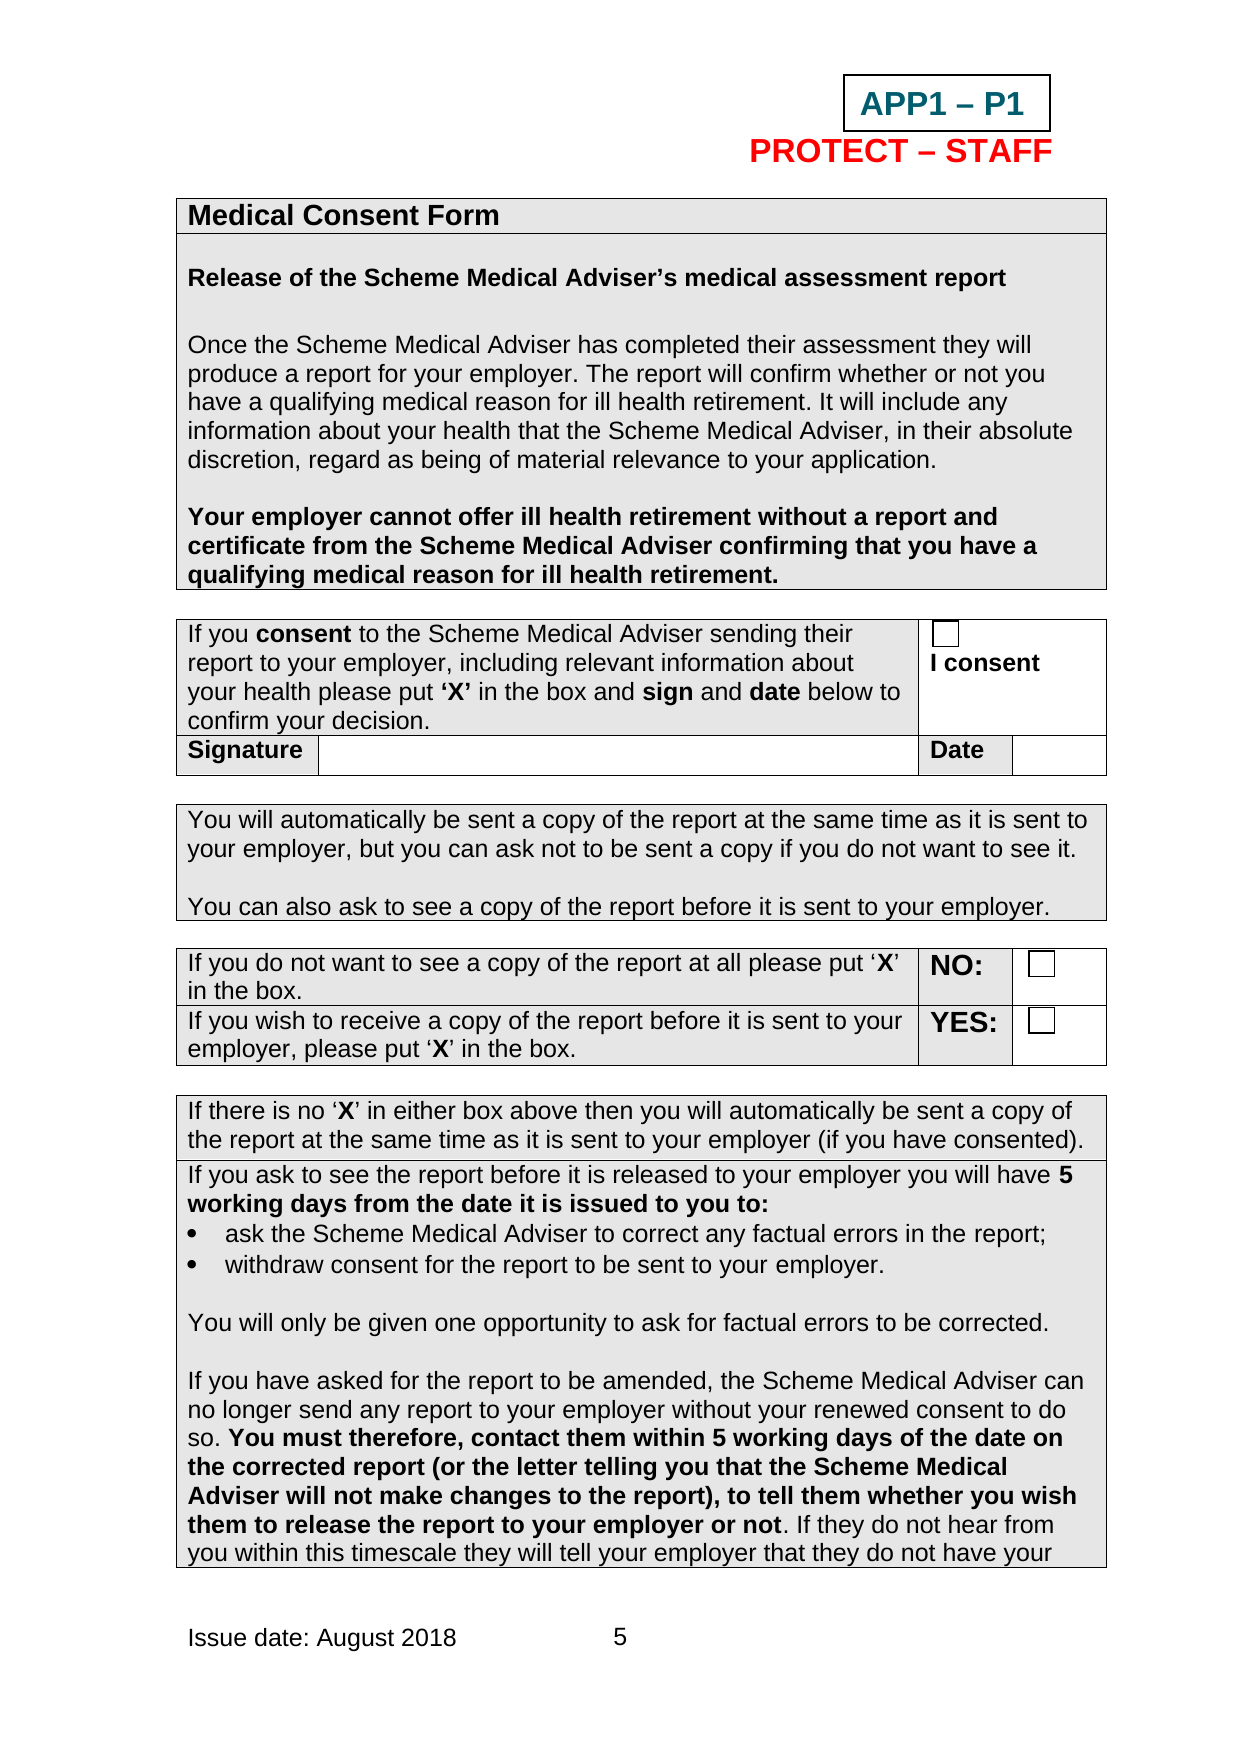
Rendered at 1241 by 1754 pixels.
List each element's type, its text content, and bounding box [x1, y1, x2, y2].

table_cell If you ask to see the report before it is released to your employer you will have 5 working days from the date it is issued to you to: ask the Scheme Medical Adviser to correct any factual errors in the report; withdraw consent for the report to be sent to your employer. You will only be given one opportunity to ask for factual errors to be corrected. If you have asked for the report to be amended, the Scheme Medical Adviser can no longer send any report to your employer without your renewed consent to do so. You must therefore, contact them within 5 working days of the date on the corrected report (or the letter telling you that the Scheme Medical Adviser will not make changes to the report), to tell them whether you wish them to release the report to your employer or not. If they do not hear from you within this timescale they will tell your employer that they do not have your [177, 1161, 1106, 1567]
table_cell Signature [177, 736, 318, 774]
table_header [1013, 949, 1106, 1005]
table_cell If you wish to receive a copy of the report before it is sent to your employer, please put ‘X’ in the box. [177, 1006, 918, 1065]
table_cell [1013, 1006, 1106, 1065]
table_header I consent [919, 620, 1106, 735]
table_header Medical Consent Form [177, 199, 1106, 233]
table_header If you consent to the Scheme Medical Adviser sending their report to your employer, including relevant information about your health please put ‘X’ in the box and sign and date below to confirm your decision. [177, 620, 918, 735]
table_cell YES: [919, 1006, 1012, 1065]
table_header If there is no ‘X’ in either box above then you will automatically be sent a copy of the report at the same time as it is sent to your employer (if you have consented). [177, 1096, 1106, 1159]
table_header NO: [919, 949, 1012, 1005]
table_cell [319, 736, 918, 774]
table_header If you do not want to see a copy of the report at all please put ‘X’ in the box. [177, 949, 918, 1005]
table_cell [1013, 736, 1106, 774]
table_cell Release of the Scheme Medical Adviser’s medical assessment report Once the Scheme Medical Adviser has completed their assessment they will produce a report for your employer. The report will confirm whether or not you have a qualifying medical reason for ill health retirement. It will include any information about your health that the Scheme Medical Adviser, in their absolute discretion, regard as being of material relevance to your application. Your employer cannot offer ill health retirement without a report and certificate from the Scheme Medical Adviser confirming that you have a qualifying medical reason for ill health retirement. [177, 234, 1106, 589]
table_cell Date [919, 736, 1012, 774]
